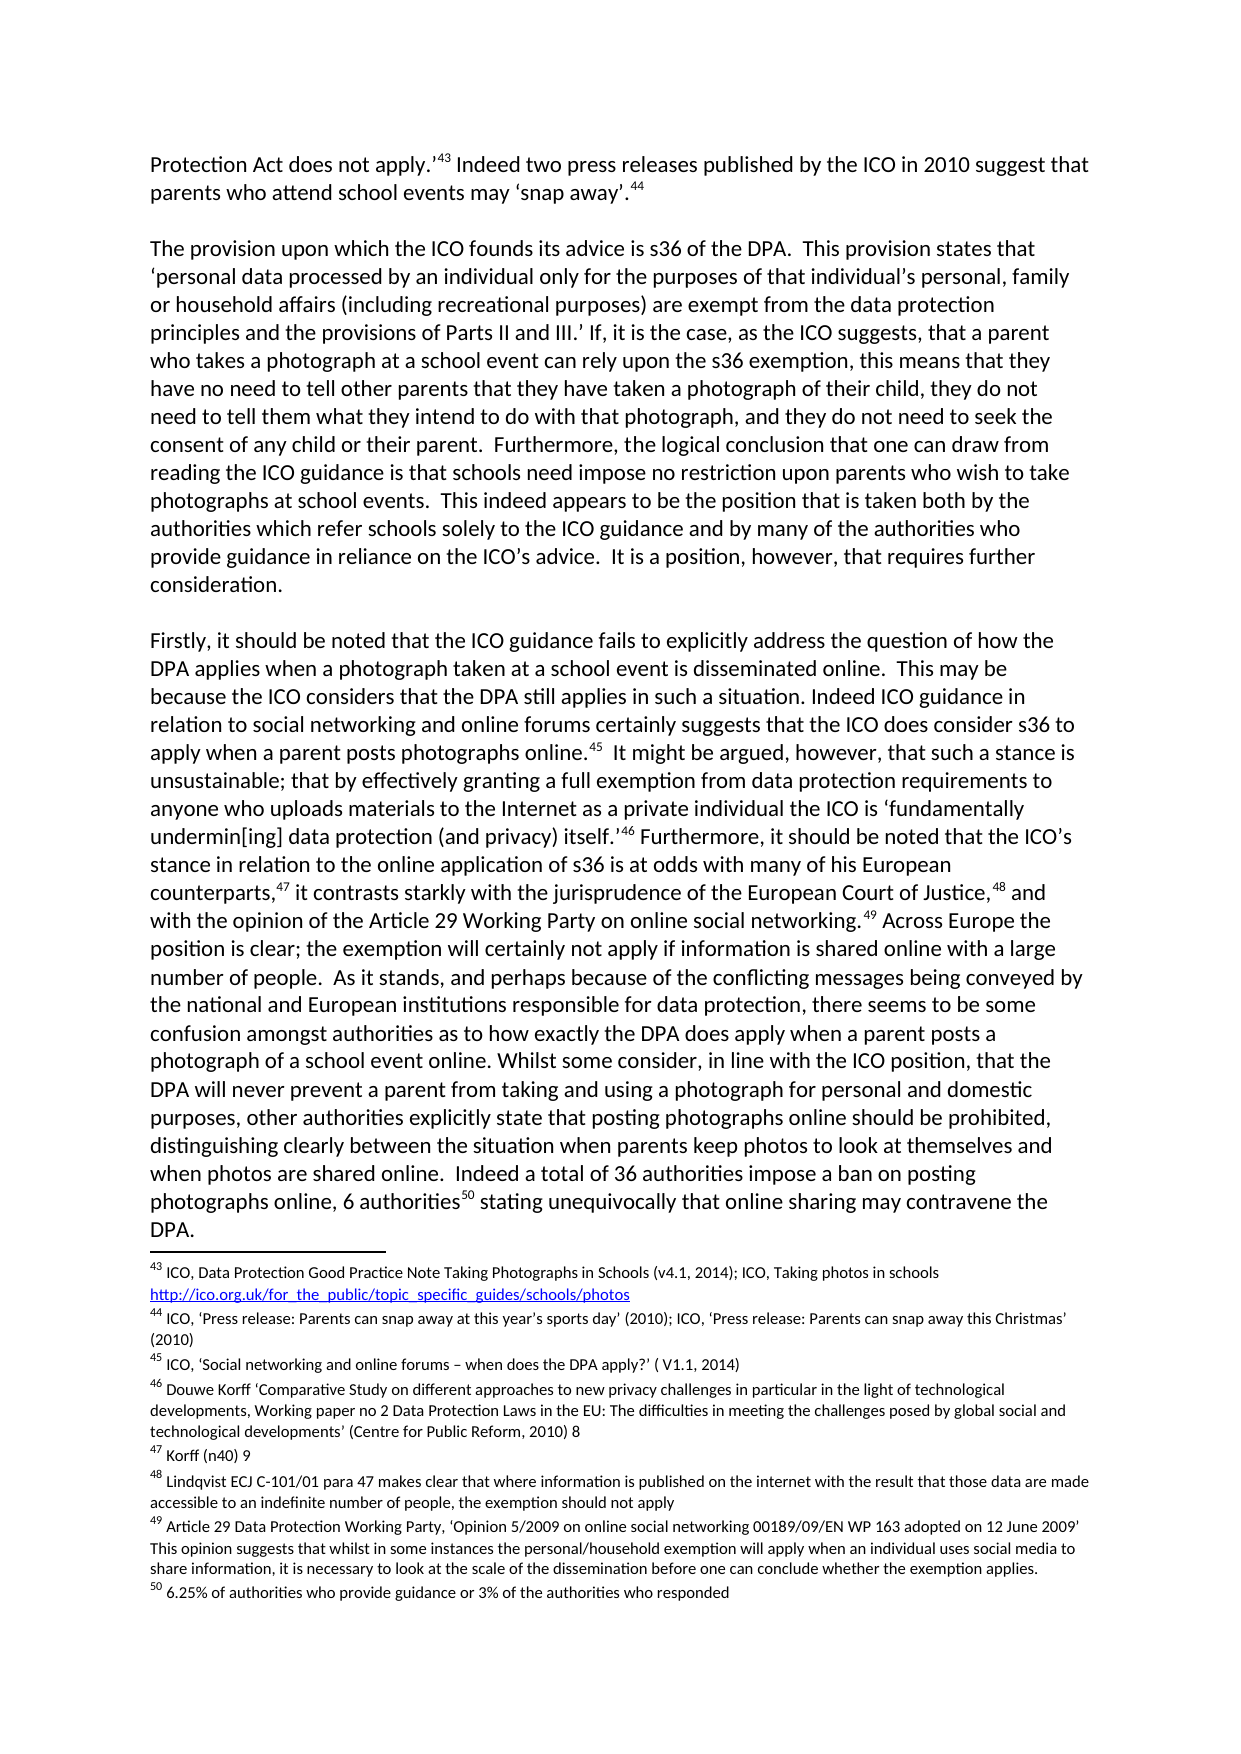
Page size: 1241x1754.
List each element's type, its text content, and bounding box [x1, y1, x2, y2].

text The provision upon which the ICO founds its advice is s36 of the DPA. This provision states that ‘personal data processed by an individual only for the purposes of that individual’s personal, family or household affairs (including recreational purposes) are exempt from the data protection principles and the provisions of Parts II and III.’ If, it is the case, as the ICO suggests, that a parent who takes a photograph at a school event can rely upon the s36 exemption, this means that they have no need to tell other parents that they have taken a photograph of their child, they do not need to tell them what they intend to do with that photograph, and they do not need to seek the consent of any child or their parent. Furthermore, the logical conclusion that one can draw from reading the ICO guidance is that schools need impose no restriction upon parents who wish to take photographs at school events. This indeed appears to be the position that is taken both by the authorities which refer schools solely to the ICO guidance and by many of the authorities who provide guidance in reliance on the ICO’s advice. It is a position, however, that requires further consideration. [150, 234, 1090, 598]
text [150, 150, 1090, 206]
text Firstly, it should be noted that the ICO guidance fails to explicitly address the question of how the DPA applies when a photograph taken at a school event is disseminated online. This may be because the ICO considers that the DPA still applies in such a situation. Indeed ICO guidance in relation to social networking and online forums certainly suggests that the ICO does consider s36 to apply when a parent posts photographs online. It might be argued, however, that such a stance is unsustainable; that by effectively granting a full exemption from data protection requirements to anyone who uploads materials to the Internet as a private individual the ICO is ‘fundamentally undermin[ing] data protection (and privacy) itself.’ Furthermore, it should be noted that the ICO’s stance in relation to the online application of s36 is at odds with many of his European counterparts, it contrasts starkly with the jurisprudence of the European Court of Justice, and with the opinion of the Article 29 Working Party on online social networking. Across Europe the position is clear; the exemption will certainly not apply if information is shared online with a large number of people. As it stands, and perhaps because of the conflicting messages being conveyed by the national and European institutions responsible for data protection, there seems to be some confusion amongst authorities as to how exactly the DPA does apply when a parent posts a photograph of a school event online. Whilst some consider, in line with the ICO position, that the DPA will never prevent a parent from taking and using a photograph for personal and domestic purposes, other authorities explicitly state that posting photographs online should be prohibited, distinguishing clearly between the situation when parents keep photos to look at themselves and when photos are shared online. Indeed a total of 36 authorities impose a ban on posting photographs online, 6 authorities stating unequivocally that online sharing may contravene the DPA. [150, 626, 1090, 1243]
